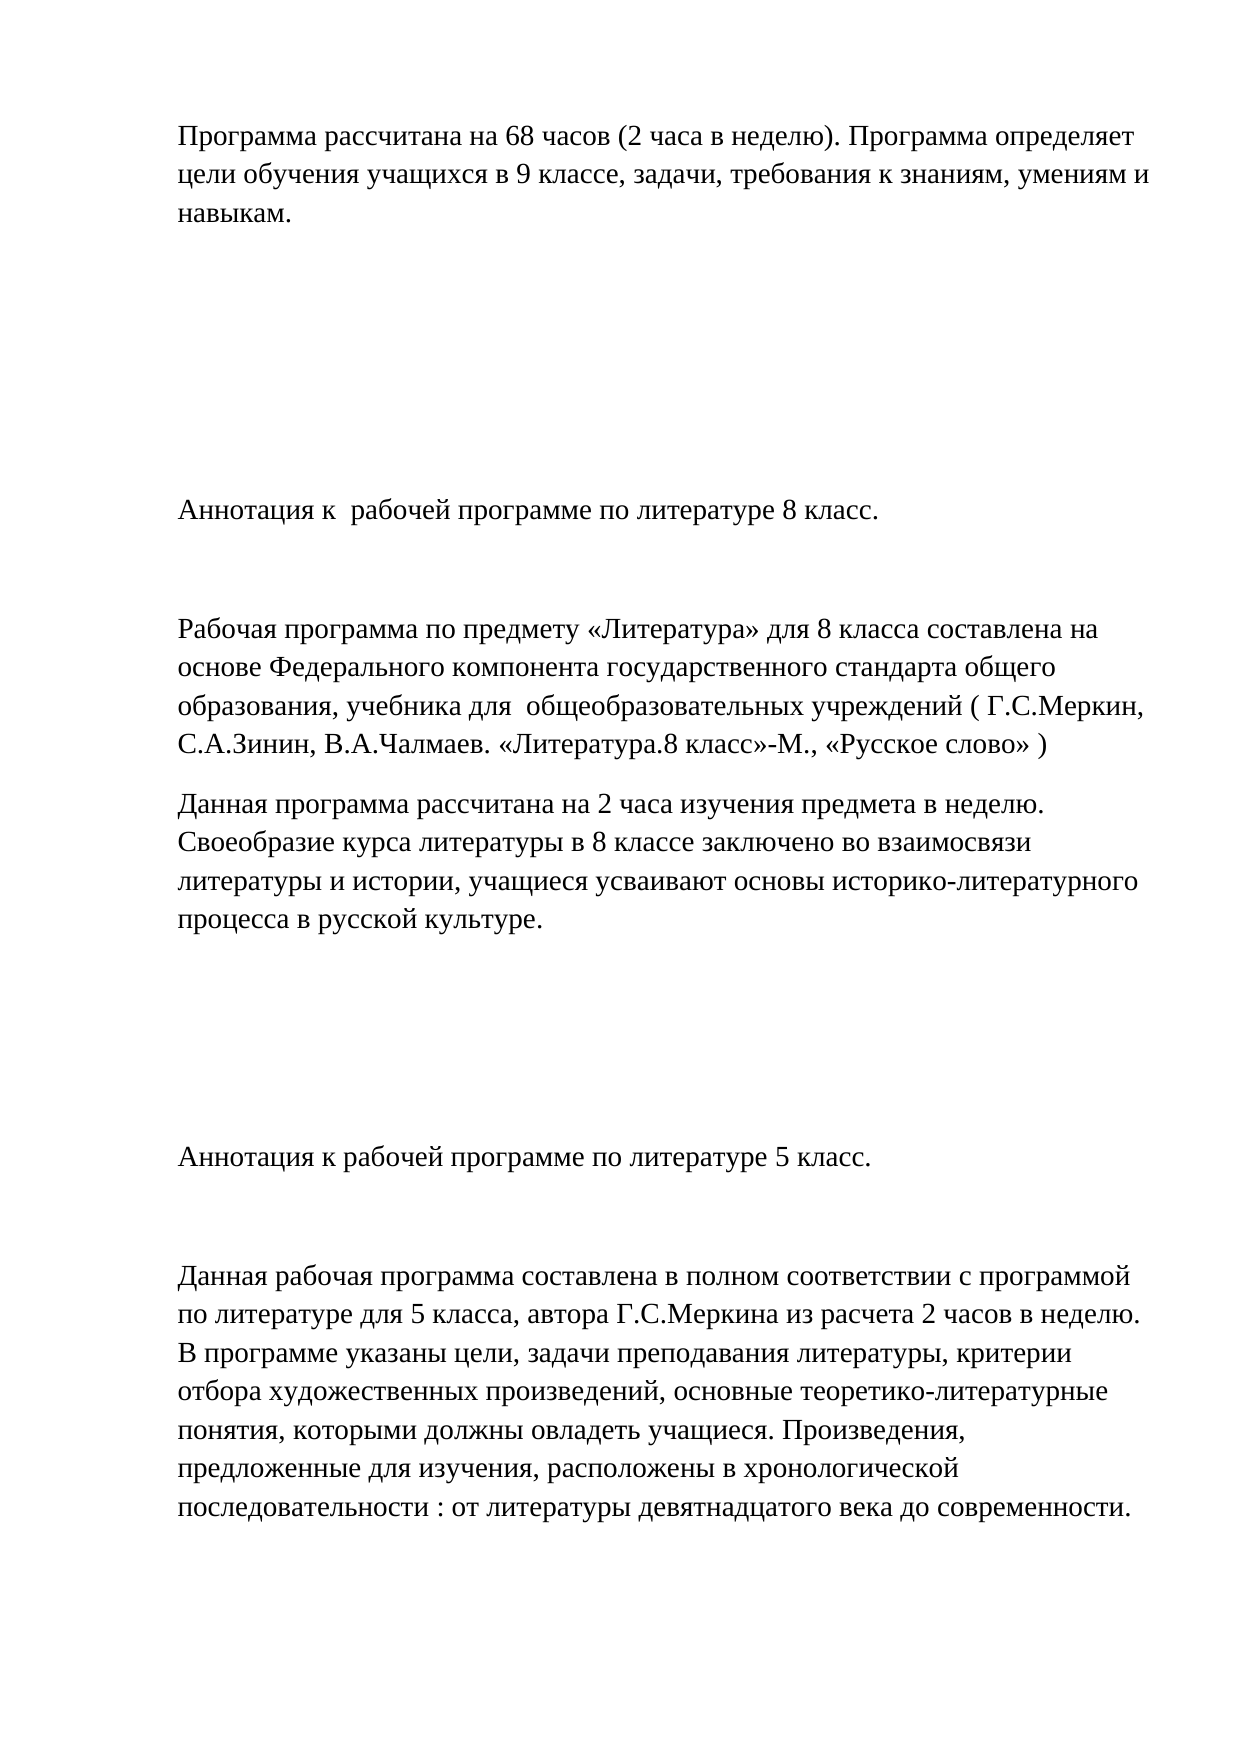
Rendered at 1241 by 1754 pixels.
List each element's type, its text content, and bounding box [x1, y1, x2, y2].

text Аннотация к рабочей программе по литературе 5 класс. [177, 1139, 1152, 1172]
text Аннотация к рабочей программе по литературе 8 класс. [177, 492, 1152, 526]
text Программа рассчитана на 68 часов (2 часа в неделю). Программа определяет цели обучения учащихся в 9 классе, задачи, требования к знаниям, умениям и навыкам. [177, 118, 1152, 229]
text Рабочая программа по предмету «Литература» для 8 класса составлена на основе Федерального компонента государственного стандарта общего образования, учебника для общеобразовательных учреждений ( Г.С.Меркин, С.А.Зинин, В.А.Чалмаев. «Литература.8 класс»-М., «Русское слово» ) [177, 611, 1152, 760]
text Данная программа рассчитана на 2 часа изучения предмета в неделю. Своеобразие курса литературы в 8 классе заключено во взаимосвязи литературы и истории, учащиеся усваивают основы историко-литературного процесса в русской культуре. [177, 786, 1152, 935]
text Данная рабочая программа составлена в полном соответствии с программой по литературе для 5 класса, автора Г.С.Меркина из расчета 2 часов в неделю. В программе указаны цели, задачи преподавания литературы, критерии отбора художественных произведений, основные теоретико-литературные понятия, которыми должны овладеть учащиеся. Произведения, предложенные для изучения, расположены в хронологической последовательности : от литературы девятнадцатого века до современности. [177, 1258, 1152, 1522]
